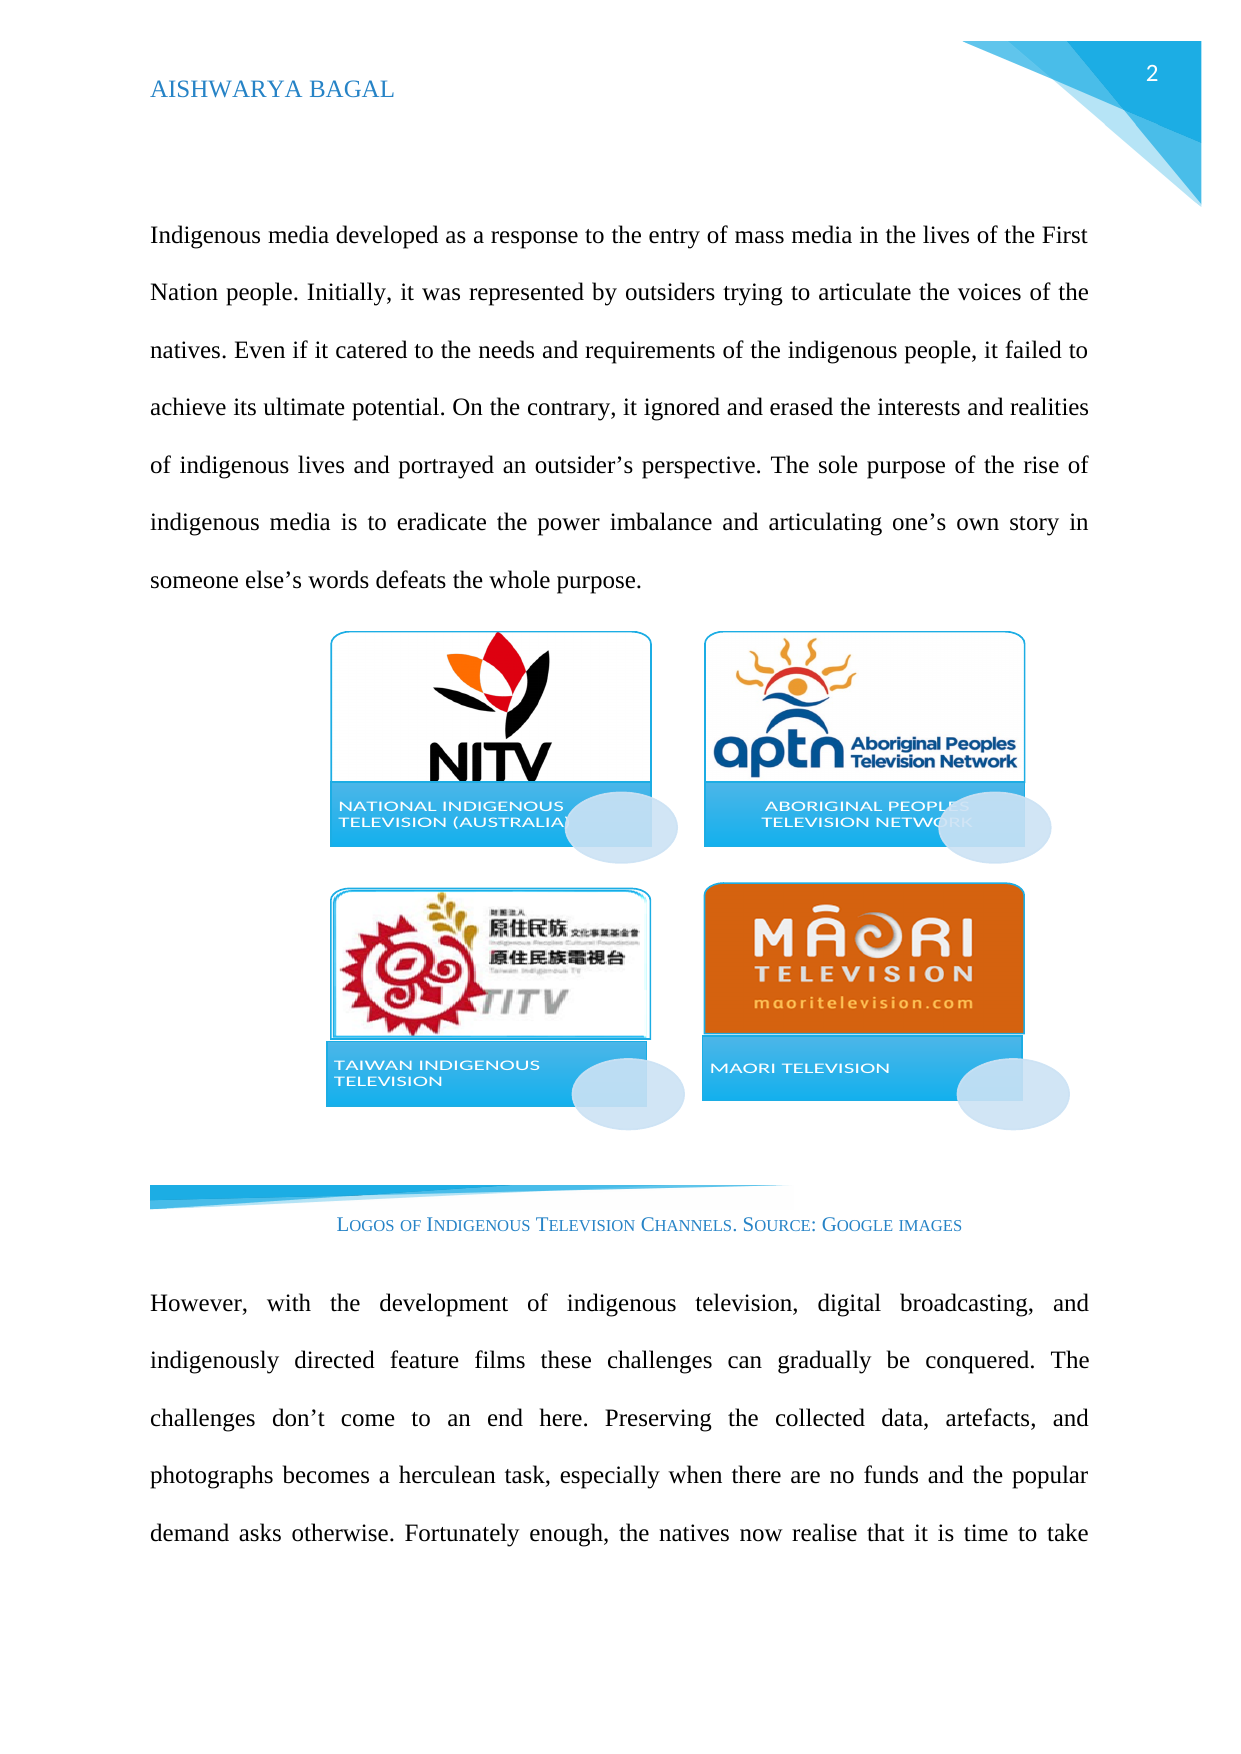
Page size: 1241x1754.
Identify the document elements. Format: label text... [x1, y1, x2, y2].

picture [332, 890, 649, 1038]
picture [333, 633, 650, 781]
picture [962, 41, 1202, 207]
picture [149, 1185, 795, 1210]
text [150, 1288, 1090, 1547]
picture [706, 633, 1023, 781]
picture [706, 884, 1023, 1032]
subtitle Indigenous media developed as a response to the entry of mass media in the lives of the First Nation people. Initially, it was represented by outsiders trying to articulate the voices of the natives. Even if it catered to the needs and requirements of the indigenous people, it failed to achieve its ultimate potential. On the contrary, it ignored and erased the interests and realities of indigenous lives and portrayed an outsider’s perspective. The sole purpose of the rise of indigenous media is to eradicate the power imbalance and articulating one’s own story in someone else’s words defeats the whole purpose. [150, 220, 1090, 594]
